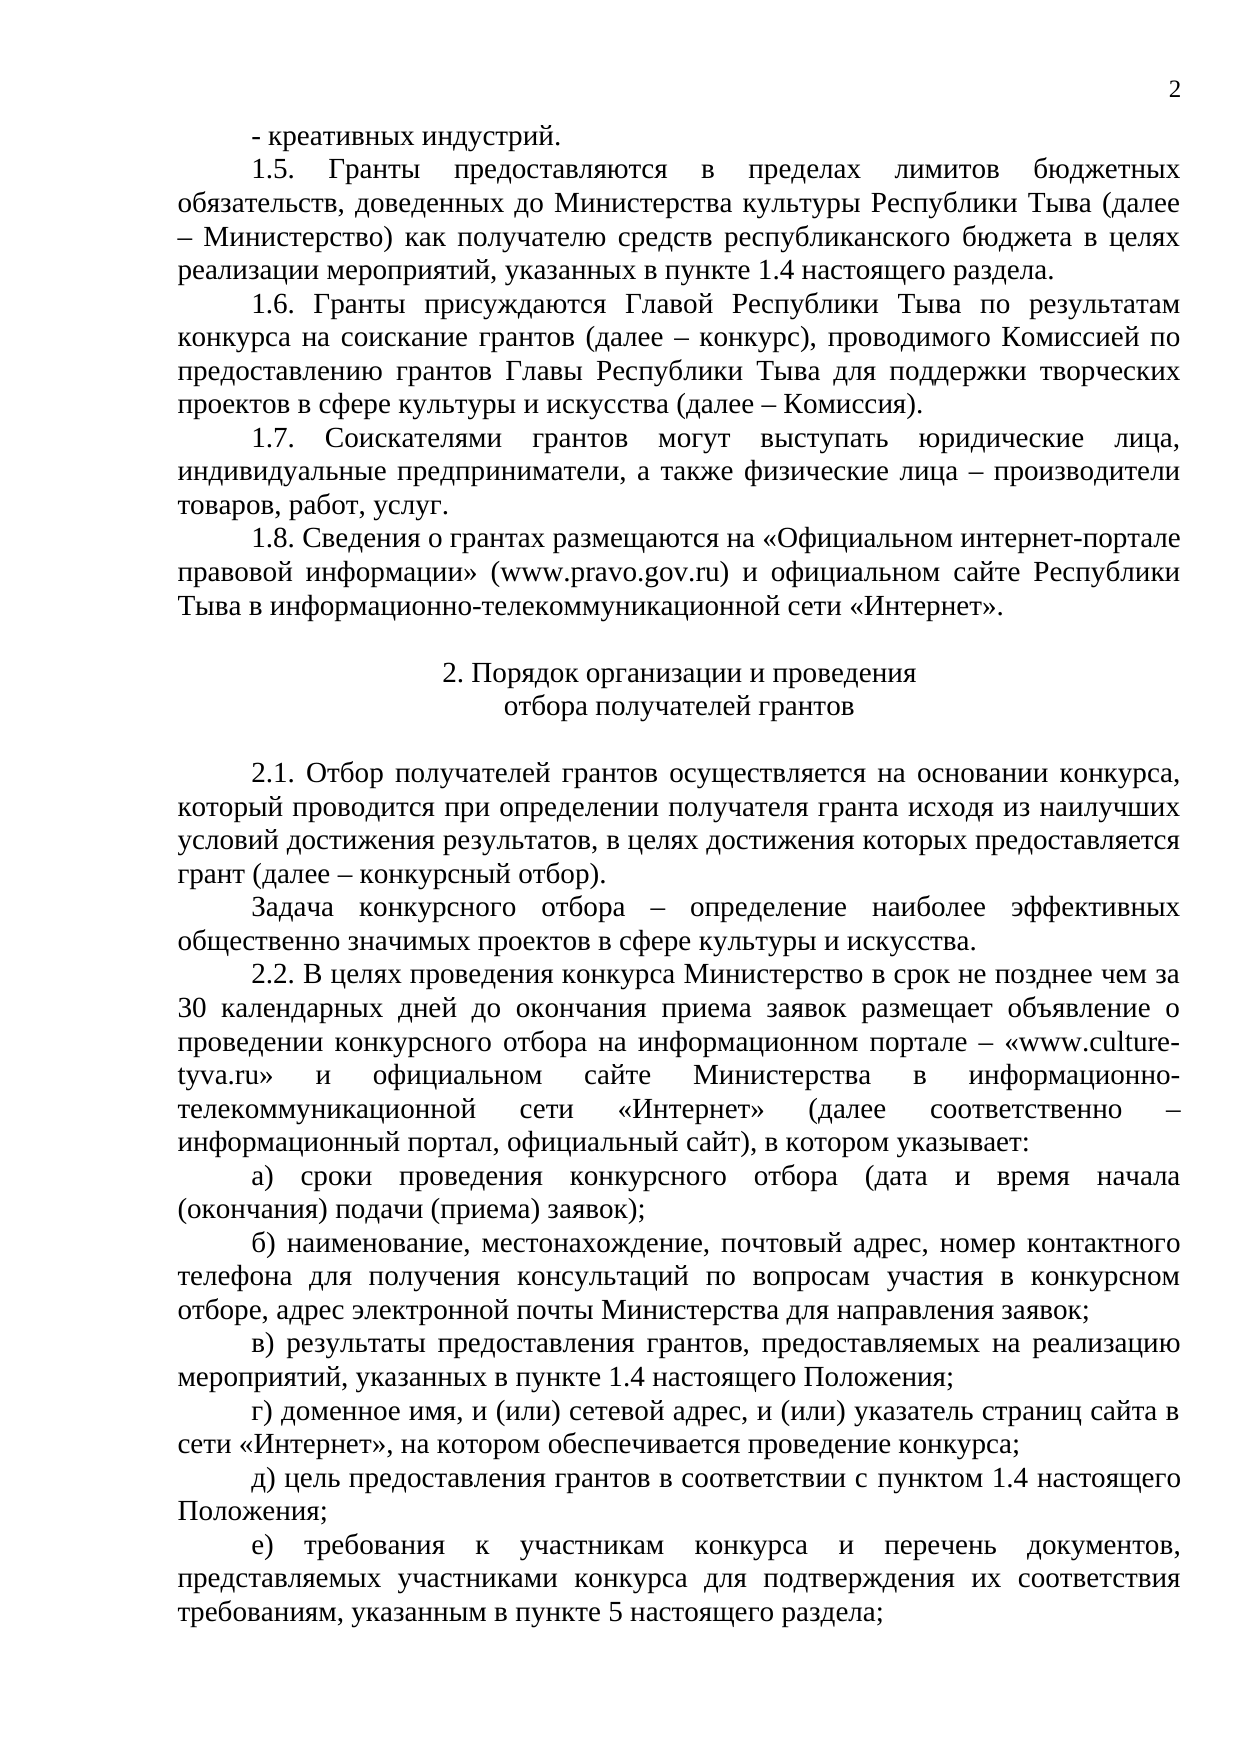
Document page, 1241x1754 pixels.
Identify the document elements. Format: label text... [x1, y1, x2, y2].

text б) наименование, местонахождение, почтовый адрес, номер контактного телефона для получения консультаций по вопросам участия в конкурсном отборе, адрес электронной почты Министерства для направления заявок; [177, 1225, 1181, 1326]
text д) цель предоставления грантов в соответствии с пунктом 1.4 настоящего Положения; [177, 1460, 1181, 1527]
text 1.8. Сведения о грантах размещаются на «Официальном интернет-портале правовой информации» (www.pravo.gov.ru) и официальном сайте Республики Тыва в информационно-телекоммуникационной сети «Интернет». [177, 521, 1181, 621]
text е) требования к участникам конкурса и перечень документов, представляемых участниками конкурса для подтверждения их соответствия требованиям, указанным в пункте 5 настоящего раздела; [177, 1527, 1181, 1627]
text 1.7. Соискателями грантов могут выступать юридические лица, индивидуальные предприниматели, а также физические лица – производители товаров, работ, услуг. [177, 420, 1181, 521]
text Задача конкурсного отбора – определение наиболее эффективных общественно значимых проектов в сфере культуры и искусства. [177, 889, 1181, 957]
text 1.6. Гранты присуждаются Главой Республики Тыва по результатам конкурса на соискание грантов (далее – конкурс), проводимого Комиссией по предоставлению грантов Главы Республики Тыва для поддержки творческих проектов в сфере культуры и искусства (далее – Комиссия). [177, 286, 1181, 420]
text в) результаты предоставления грантов, предоставляемых на реализацию мероприятий, указанных в пункте 1.4 настоящего Положения; [177, 1326, 1181, 1393]
text а) сроки проведения конкурсного отбора (дата и время начала (окончания) подачи (приема) заявок); [177, 1158, 1181, 1225]
text 1.5. Гранты предоставляются в пределах лимитов бюджетных обязательств, доведенных до Министерства культуры Республики Тыва (далее – Министерство) как получателю средств республиканского бюджета в целях реализации мероприятий, указанных в пункте 1.4 настоящего раздела. [177, 152, 1181, 286]
text г) доменное имя, и (или) сетевой адрес, и (или) указатель страниц сайта в сети «Интернет», на котором обеспечивается проведение конкурса; [177, 1393, 1181, 1460]
title отбора получателей грантов [177, 688, 1181, 722]
title 2. Порядок организации и проведения [177, 655, 1181, 688]
text - креативных индустрий. [177, 118, 1181, 152]
text 2.1. Отбор получателей грантов осуществляется на основании конкурса, который проводится при определении получателя гранта исходя из наилучших условий достижения результатов, в целях достижения которых предоставляется грант (далее – конкурсный отбор). [177, 755, 1181, 889]
text 2.2. В целях проведения конкурса Министерство в срок не позднее чем за 30 календарных дней до окончания приема заявок размещает объявление о проведении конкурсного отбора на информационном портале – «www.culture-tyva.ru» и официальном сайте Министерства в информационно-телекоммуникационной сети «Интернет» (далее соответственно – информационный портал, официальный сайт), в котором указывает: [177, 957, 1181, 1158]
